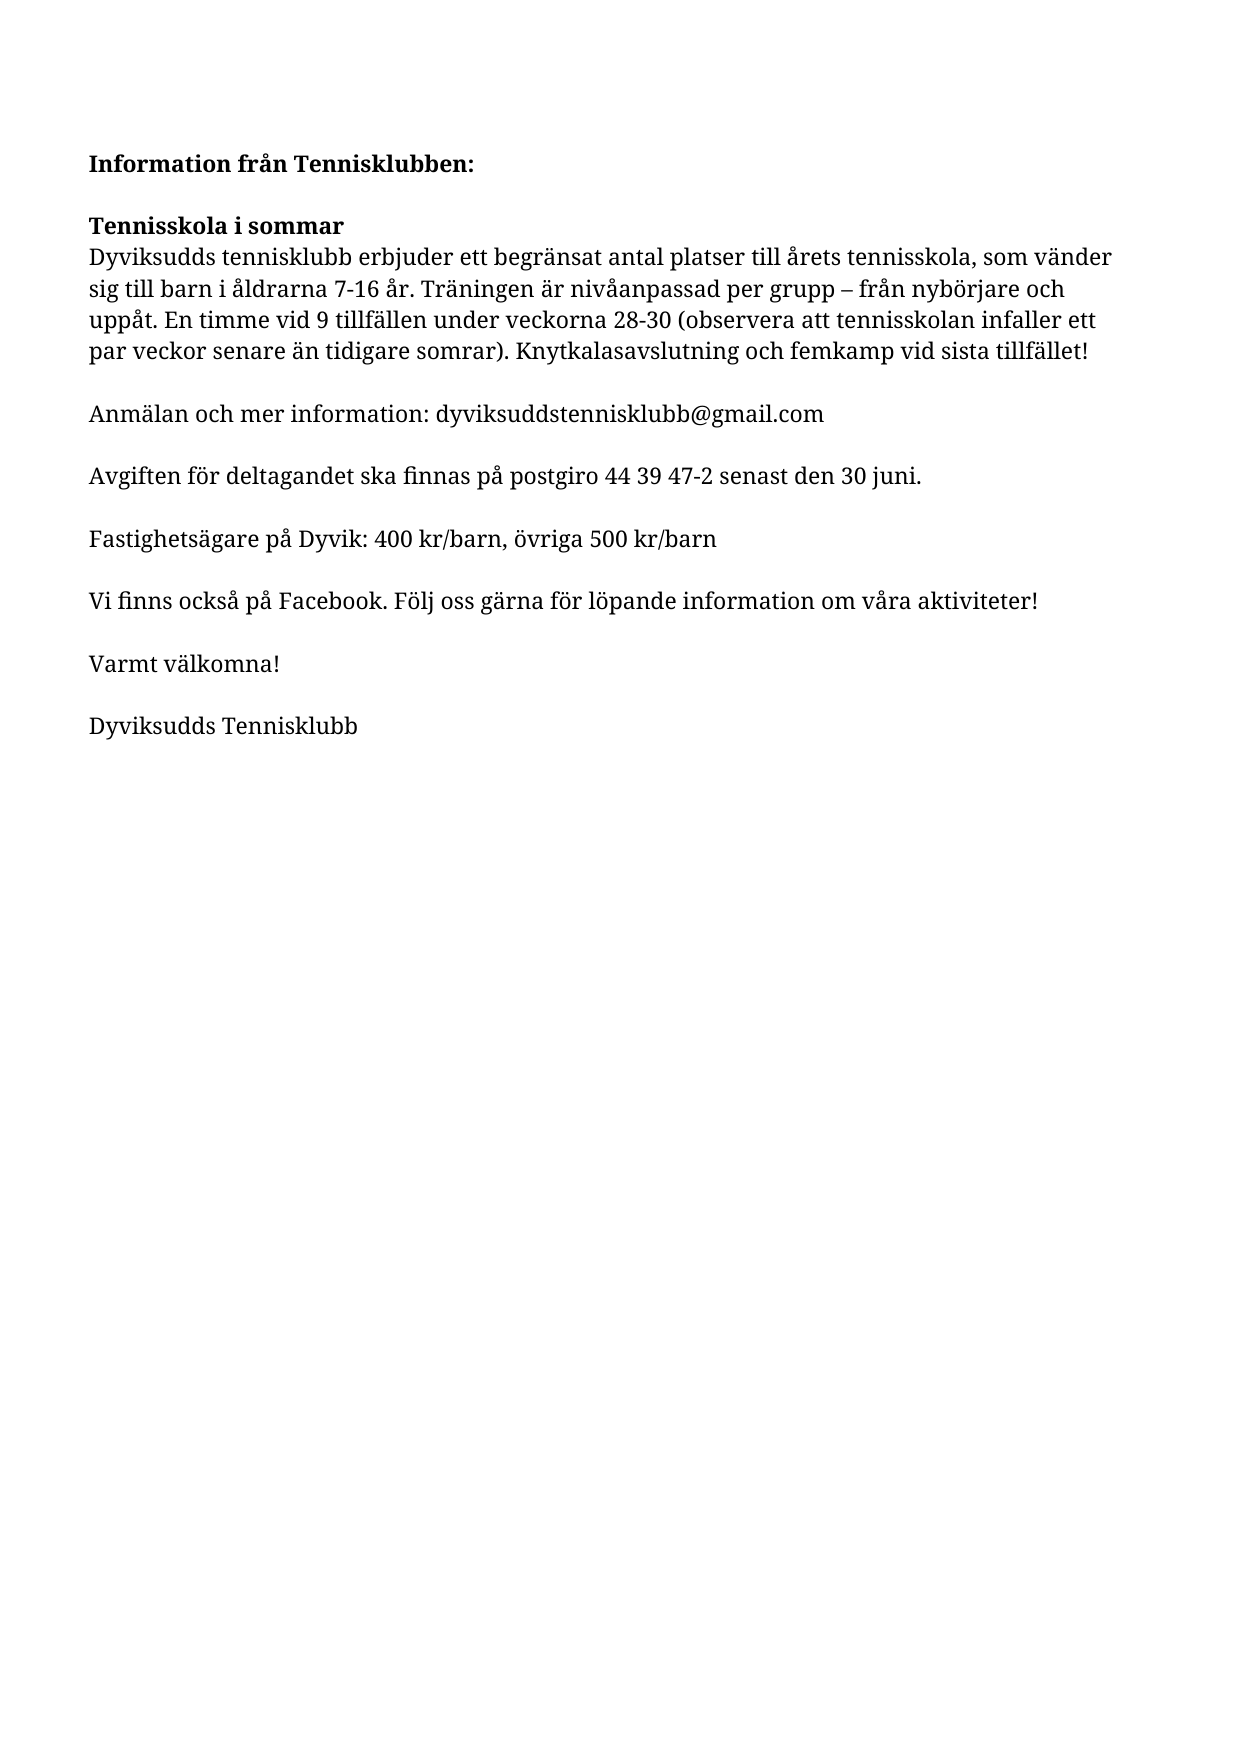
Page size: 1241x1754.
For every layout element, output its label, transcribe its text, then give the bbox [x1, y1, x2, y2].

text Information från Tennisklubben: [89, 148, 1123, 179]
text Dyviksudds tennisklubb erbjuder ett begränsat antal platser till årets tennisskola, som vänder sig till barn i åldrarna 7-16 år. Träningen är nivåanpassad per grupp – från nybörjare och uppåt. En timme vid 9 tillfällen under veckorna 28-30 (observera att tennisskolan infaller ett par veckor senare än tidigare somrar). Knytkalasavslutning och femkamp vid sista tillfället! [89, 241, 1123, 366]
text Vi finns också på Facebook. Följ oss gärna för löpande information om våra aktiviteter! [89, 585, 1123, 616]
text Avgiften för deltagandet ska finnas på postgiro 44 39 47-2 senast den 30 juni. [89, 460, 1123, 491]
text Dyviksudds Tennisklubb [89, 710, 1123, 741]
text Varmt välkomna! [89, 648, 1123, 679]
text Anmälan och mer information: dyviksuddstennisklubb@gmail.com [89, 398, 1123, 429]
text Fastighetsägare på Dyvik: 400 kr/barn, övriga 500 kr/barn [89, 523, 1123, 554]
text Tennisskola i sommar [89, 210, 1123, 241]
